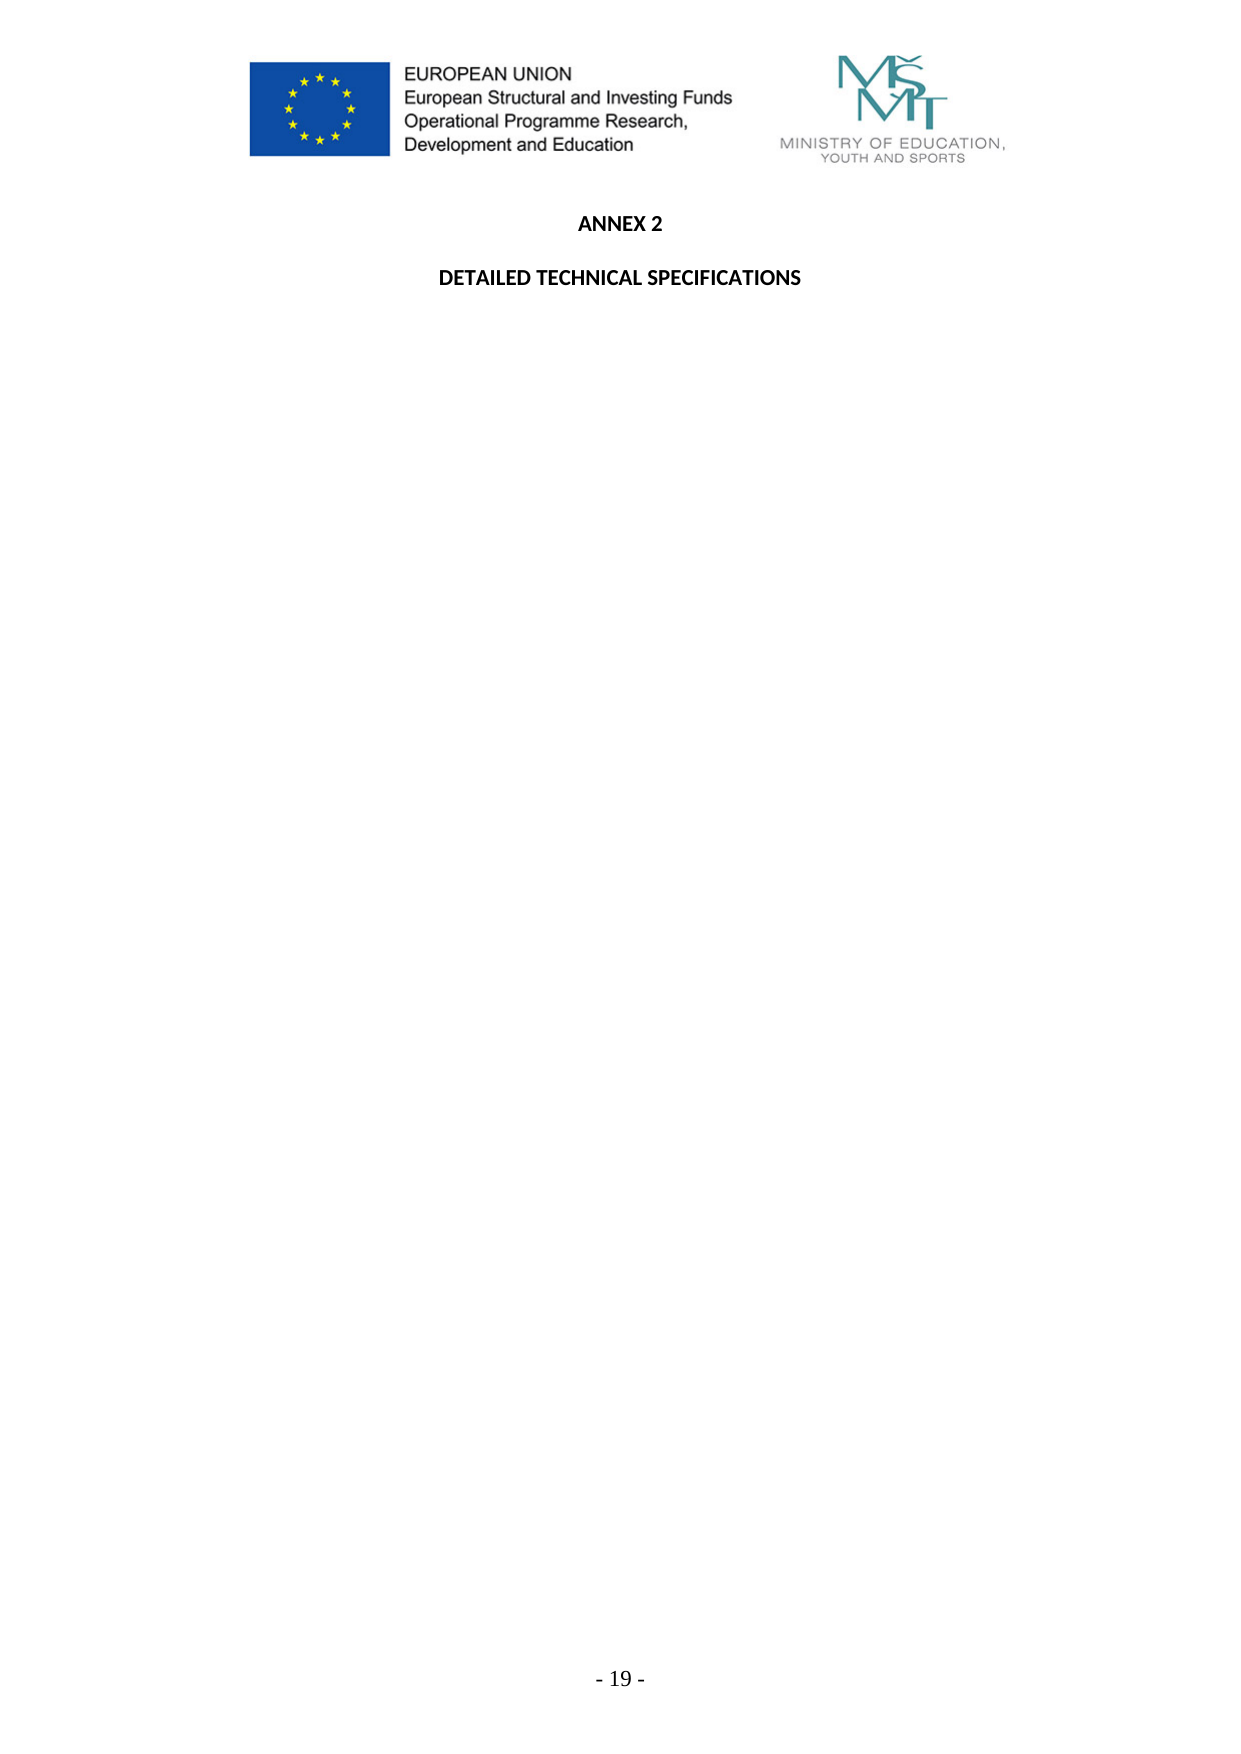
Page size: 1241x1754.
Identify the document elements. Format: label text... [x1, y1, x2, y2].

picture [224, 40, 1025, 174]
text annex 2 [177, 209, 1063, 237]
text Detailed technical specifications [177, 263, 1063, 291]
